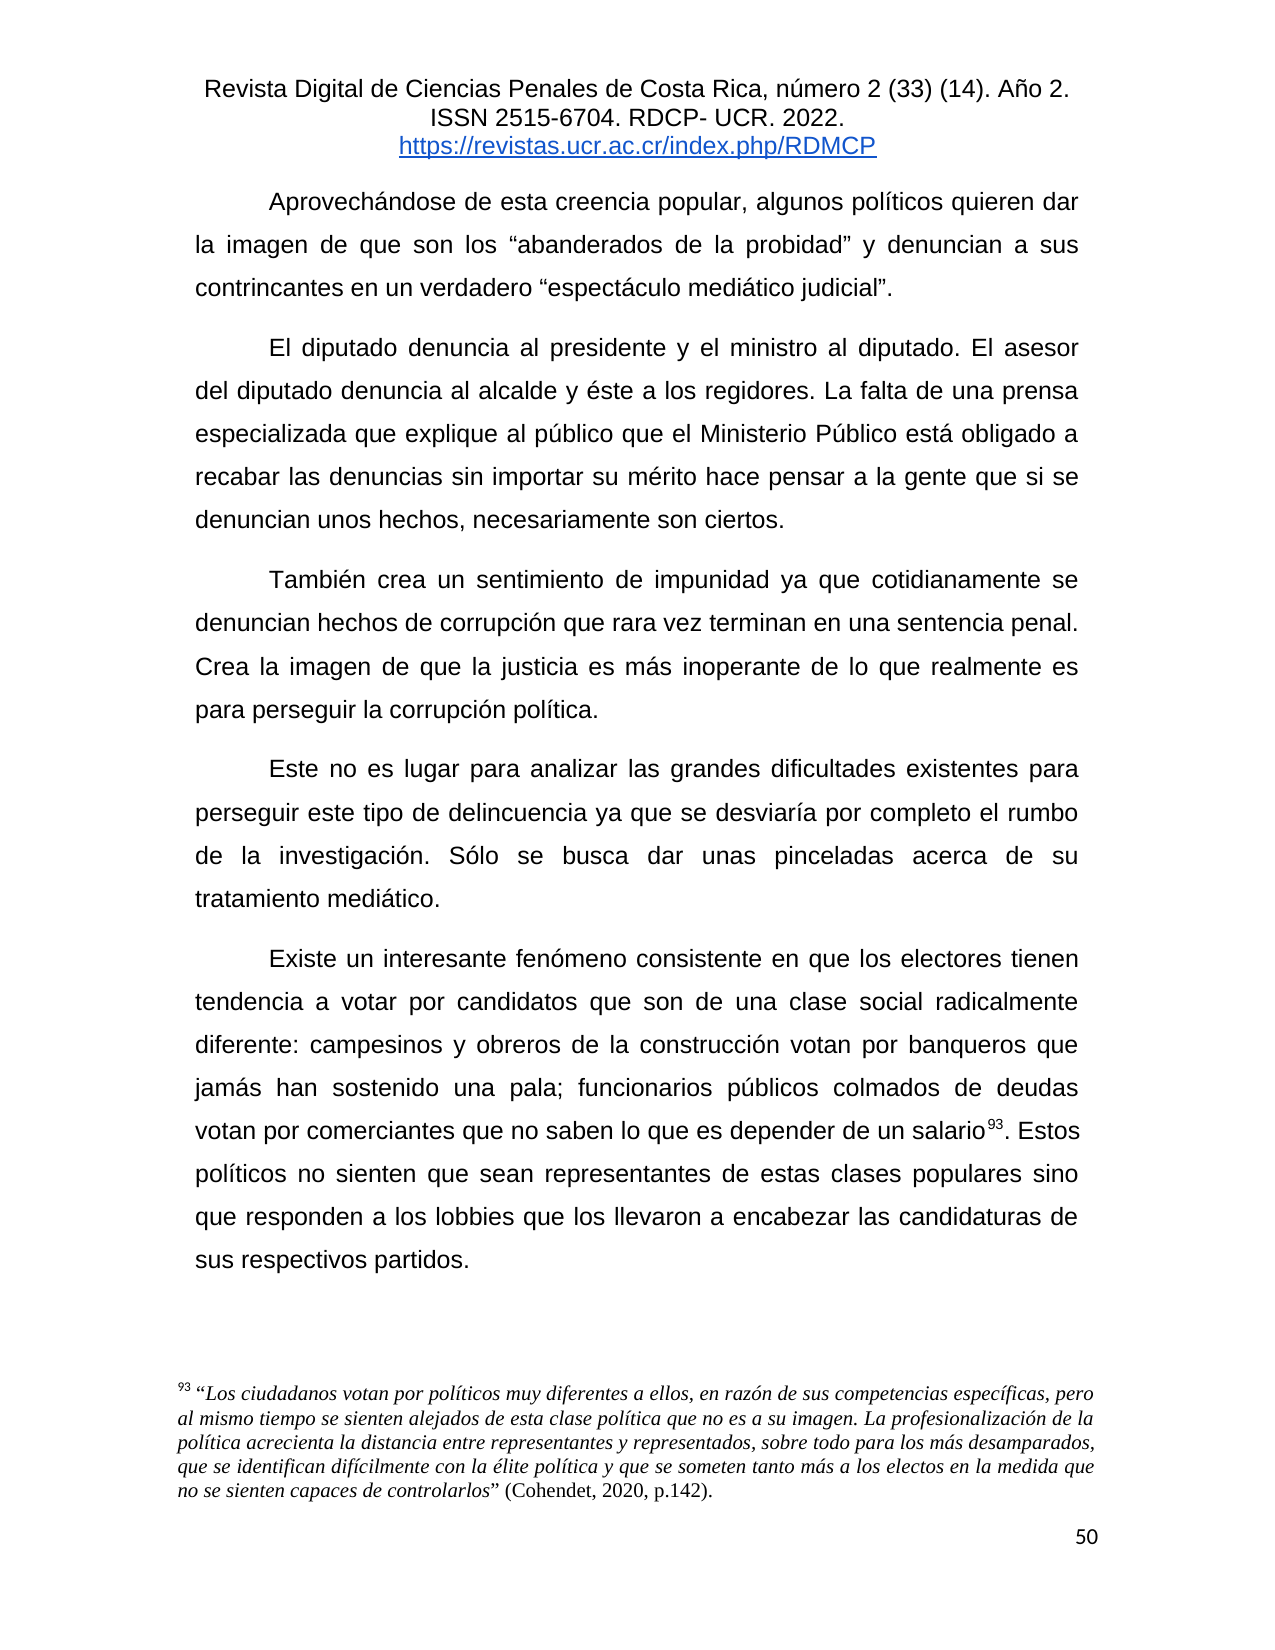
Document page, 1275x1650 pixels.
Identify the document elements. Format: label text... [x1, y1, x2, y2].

text El diputado denuncia al presidente y el ministro al diputado. El asesor del diputado denuncia al alcalde y éste a los regidores. La falta de una prensa especializada que explique al público que el Ministerio Público está obligado a recabar las denuncias sin importar su mérito hace pensar a la gente que si se denuncian unos hechos, necesariamente son ciertos. [195, 333, 1080, 534]
text Aprovechándose de esta creencia popular, algunos políticos quieren dar la imagen de que son los “abanderados de la probidad” y denuncian a sus contrincantes en un verdadero “espectáculo mediático judicial”. [195, 187, 1080, 302]
text Existe un interesante fenómeno consistente en que los electores tienen tendencia a votar por candidatos que son de una clase social radicalmente diferente: campesinos y obreros de la construcción votan por banqueros que jamás han sostenido una pala; funcionarios públicos colmados de deudas votan por comerciantes que no saben lo que es depender de un salario. Estos políticos no sienten que sean representantes de estas clases populares sino que responden a los lobbies que los llevaron a encabezar las candidaturas de sus respectivos partidos. [195, 943, 1080, 1274]
text Este no es lugar para analizar las grandes dificultades existentes para perseguir este tipo de delincuencia ya que se desviaría por completo el rumbo de la investigación. Sólo se busca dar unas pinceladas acerca de su tratamiento mediático. [195, 754, 1080, 912]
text También crea un sentimiento de impunidad ya que cotidianamente se denuncian hechos de corrupción que rara vez terminan en una sentencia penal. Crea la imagen de que la justicia es más inoperante de lo que realmente es para perseguir la corrupción política. [195, 565, 1080, 723]
